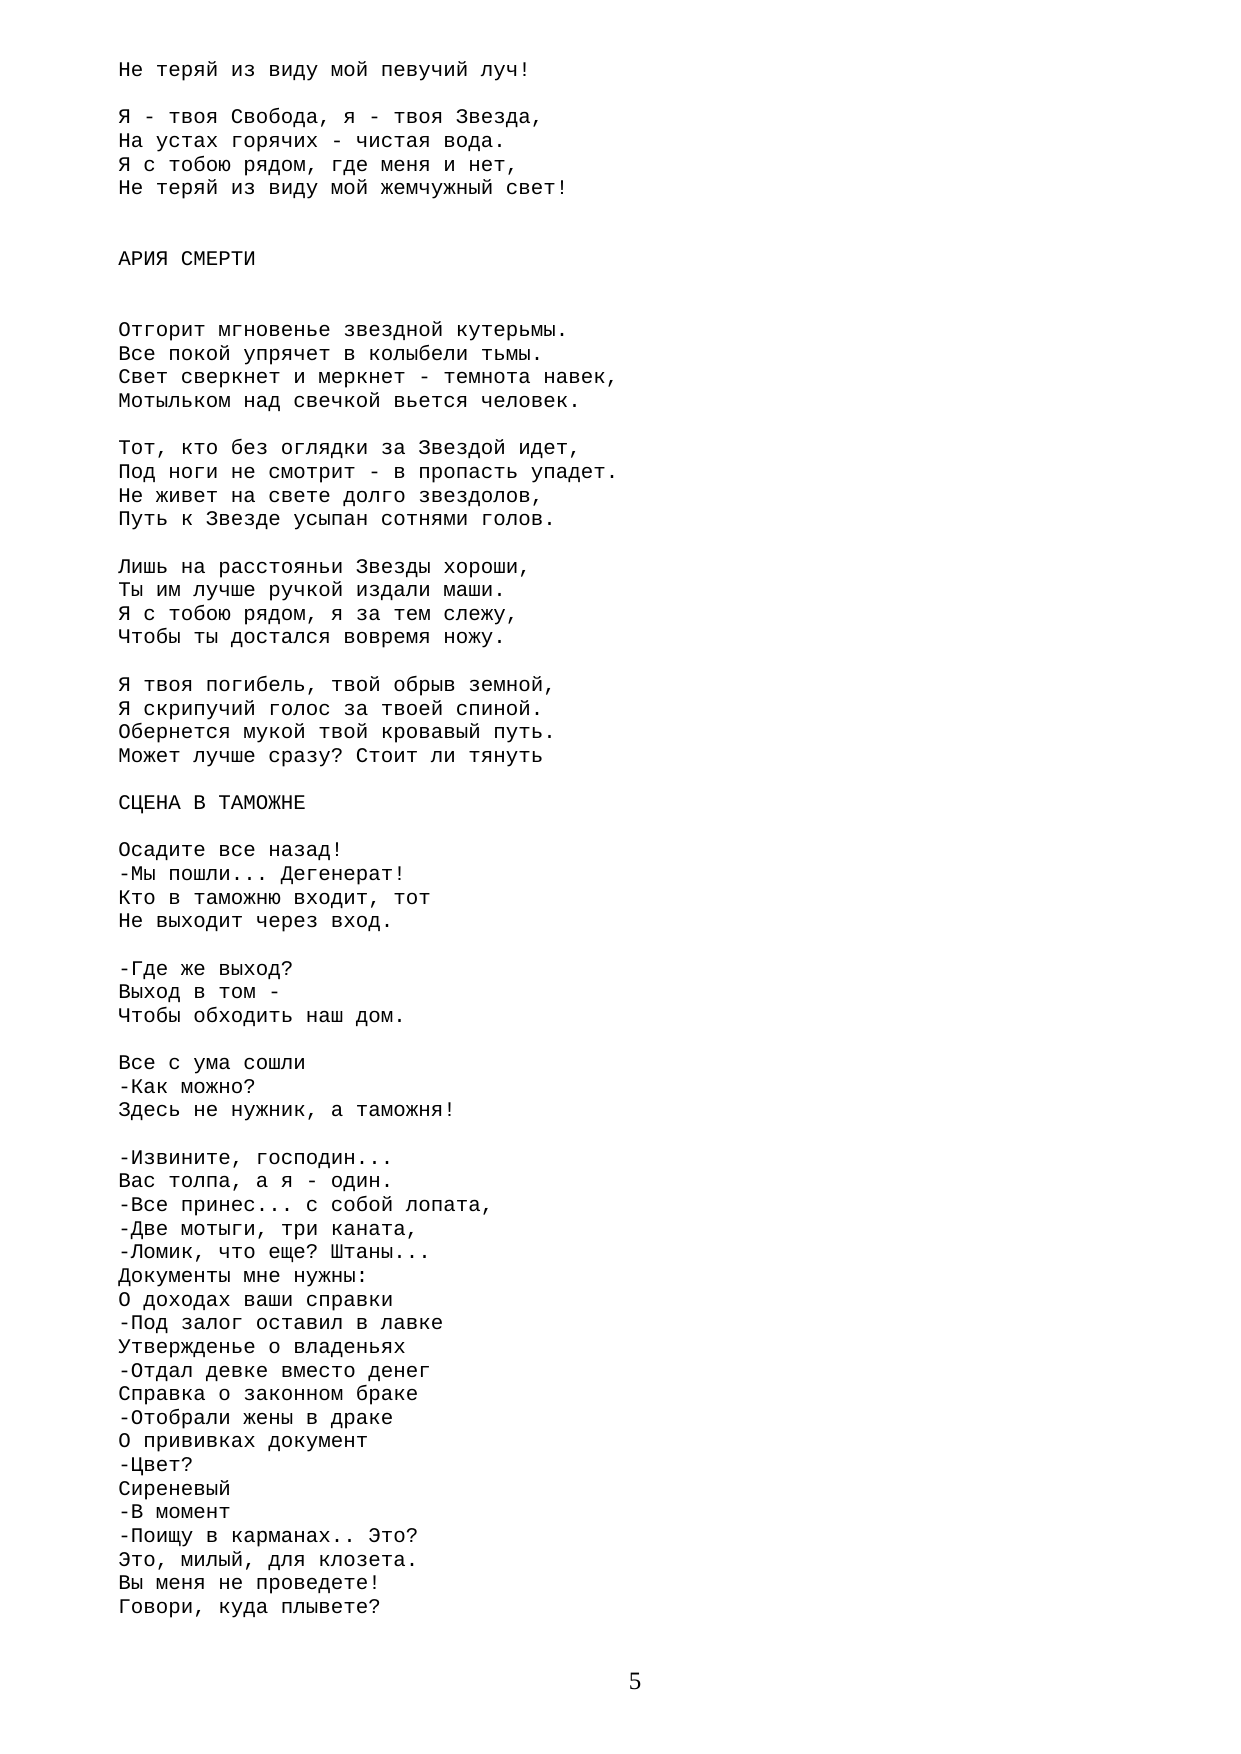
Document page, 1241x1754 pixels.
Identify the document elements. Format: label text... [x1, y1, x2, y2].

text СЦЕНА В ТАМОЖНЕ [118, 792, 1152, 816]
text Обернется мукой твой кровавый путь. [118, 721, 1152, 745]
text -В момент [118, 1501, 1152, 1525]
text Я с тобою рядом, я за тем слежу, [118, 603, 1152, 627]
text Мотыльком над свечкой вьется человек. [118, 390, 1152, 414]
text -Цвет? [118, 1454, 1152, 1478]
text О прививках документ [118, 1431, 1152, 1454]
text -Мы пошли... Дегенерат! [118, 863, 1152, 887]
text Может лучше сразу? Стоит ли тянуть [118, 745, 1152, 768]
text Говори, куда плывете? [118, 1596, 1152, 1620]
text Я твоя погибель, твой обрыв земной, [118, 674, 1152, 697]
text Чтобы ты достался вовремя ножу. [118, 627, 1152, 650]
text Не теряй из виду мой жемчужный свет! [118, 177, 1152, 201]
text Я - твоя Свобода, я - твоя Звезда, [118, 106, 1152, 130]
text Осадите все назад! [118, 839, 1152, 863]
text -Отобрали жены в драке [118, 1407, 1152, 1431]
text Здесь не нужник, а таможня! [118, 1099, 1152, 1123]
text Все покой упрячет в колыбели тьмы. [118, 343, 1152, 366]
text Документы мне нужны: [118, 1265, 1152, 1289]
text Не выходит через вход. [118, 910, 1152, 934]
text Свет сверкнет и меркнет - темнота навек, [118, 366, 1152, 390]
text Тот, кто без оглядки за Звездой идет, [118, 437, 1152, 461]
text Кто в таможню входит, тот [118, 887, 1152, 910]
text -Ломик, что еще? Штаны... [118, 1241, 1152, 1265]
text Отгорит мгновенье звездной кутерьмы. [118, 319, 1152, 343]
text Вы меня не проведете! [118, 1572, 1152, 1596]
text На устах горячих - чистая вода. [118, 130, 1152, 154]
text Я с тобою рядом, где меня и нет, [118, 154, 1152, 177]
text -Как можно? [118, 1076, 1152, 1099]
text -Две мотыги, три каната, [118, 1218, 1152, 1241]
text -Отдал девке вместо денег [118, 1359, 1152, 1383]
text Чтобы обходить наш дом. [118, 1005, 1152, 1028]
text -Поищу в карманах.. Это? [118, 1525, 1152, 1549]
text -Извините, господин... [118, 1147, 1152, 1170]
text АРИЯ СМЕРТИ [118, 248, 1152, 272]
text Все с ума сошли [118, 1052, 1152, 1076]
text Не теряй из виду мой певучий луч! [118, 59, 1152, 83]
text Выход в том - [118, 981, 1152, 1005]
text О доходах ваши справки [118, 1289, 1152, 1312]
text Не живет на свете долго звездолов, [118, 485, 1152, 508]
text Путь к Звезде усыпан сотнями голов. [118, 508, 1152, 532]
text Под ноги не смотрит - в пропасть упадет. [118, 461, 1152, 485]
text Утвержденье о владеньях [118, 1336, 1152, 1359]
text Это, милый, для клозета. [118, 1549, 1152, 1572]
text Лишь на расстояньи Звезды хороши, [118, 556, 1152, 579]
text -Где же выход? [118, 958, 1152, 981]
text Справка о законном браке [118, 1383, 1152, 1407]
text Я скрипучий голос за твоей спиной. [118, 697, 1152, 721]
text Ты им лучше ручкой издали маши. [118, 579, 1152, 603]
text Сиреневый [118, 1478, 1152, 1501]
text -Все принес... с собой лопата, [118, 1194, 1152, 1218]
text Вас толпа, а я - один. [118, 1170, 1152, 1194]
text -Под залог оставил в лавке [118, 1312, 1152, 1336]
